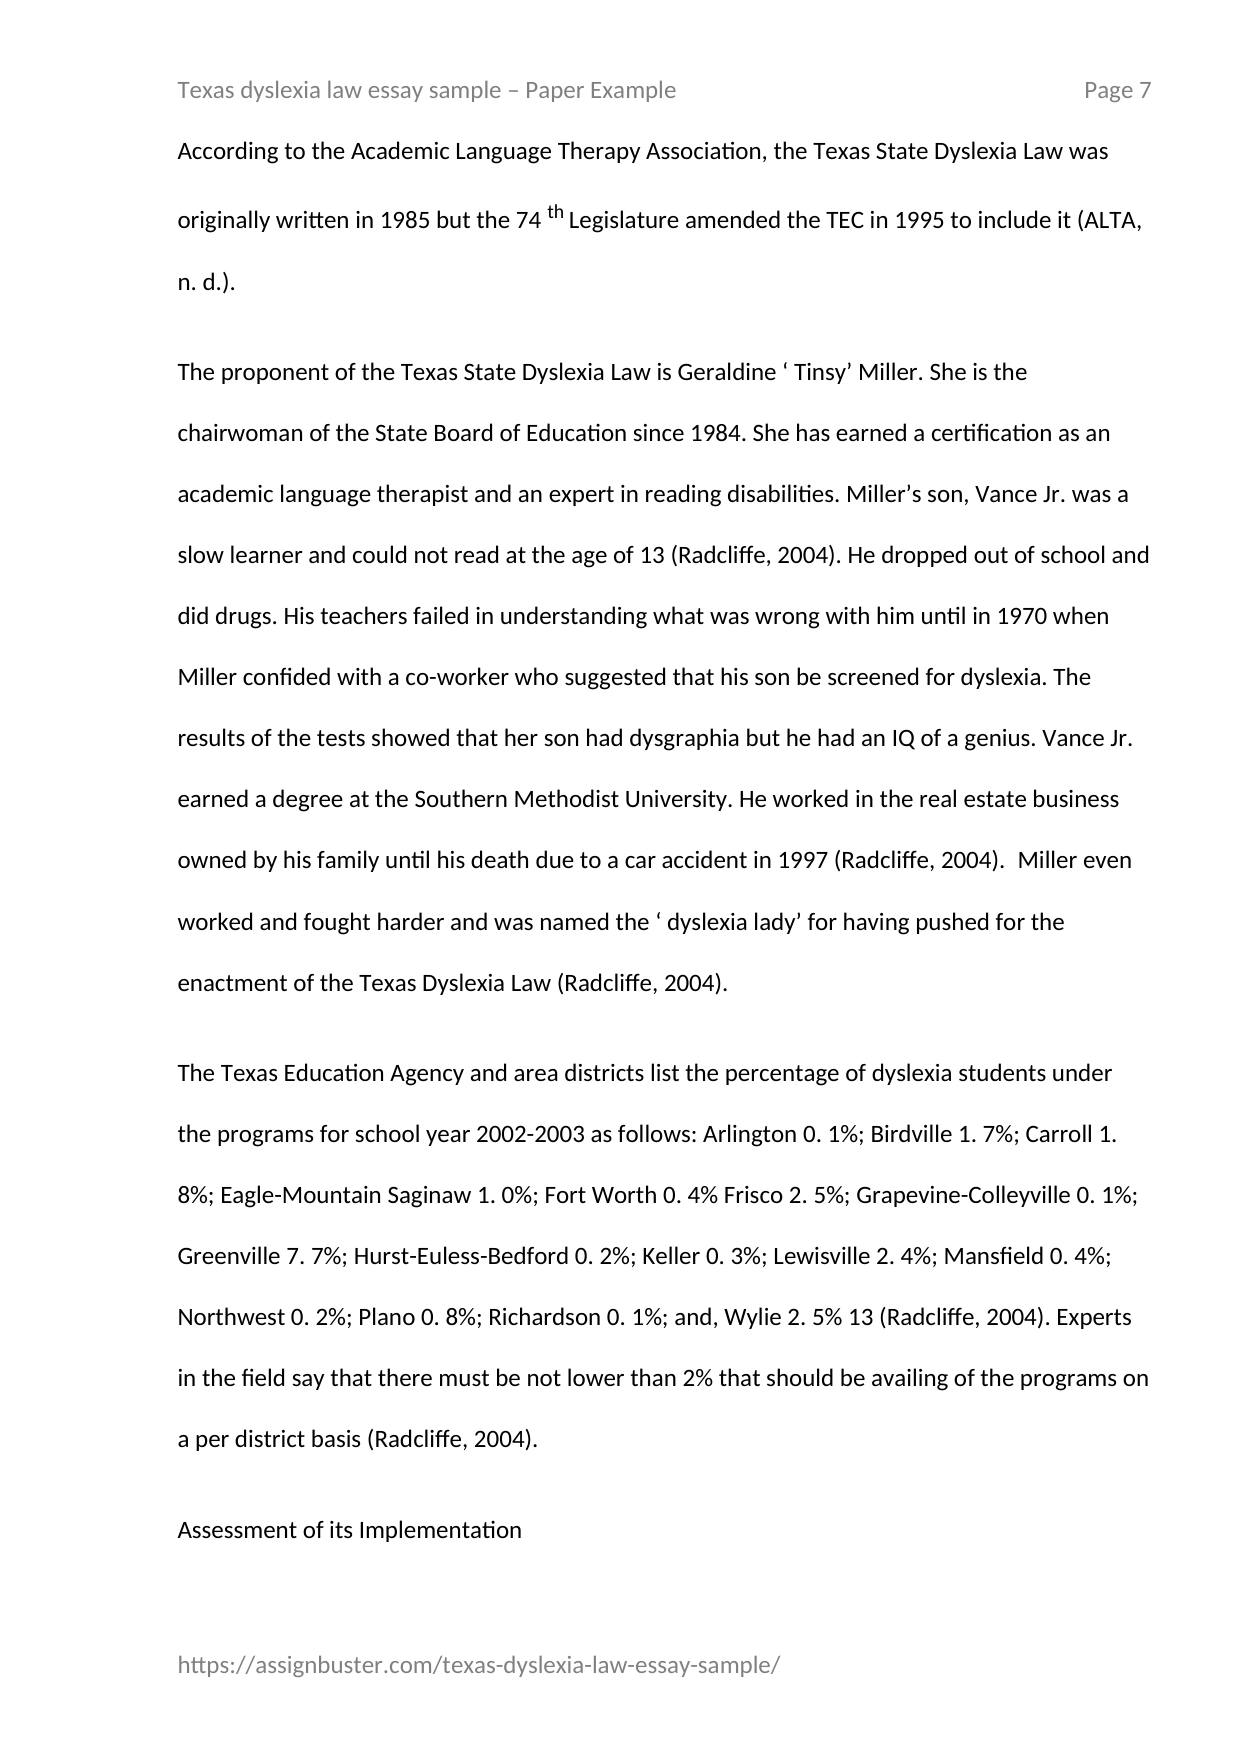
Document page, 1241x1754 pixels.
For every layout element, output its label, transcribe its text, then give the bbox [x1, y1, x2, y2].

text According to the Academic Language Therapy Association, the Texas State Dyslexia Law was originally written in 1985 but the 74 th Legislature amended the TEC in 1995 to include it (ALTA, n. d.). [177, 135, 1152, 296]
text The Texas Education Agency and area districts list the percentage of dyslexia students under the programs for school year 2002-2003 as follows: Arlington 0. 1%; Birdville 1. 7%; Carroll 1. 8%; Eagle-Mountain Saginaw 1. 0%; Fort Worth 0. 4% Frisco 2. 5%; Grapevine-Colleyville 0. 1%; Greenville 7. 7%; Hurst-Euless-Bedford 0. 2%; Keller 0. 3%; Lewisville 2. 4%; Mansfield 0. 4%; Northwest 0. 2%; Plano 0. 8%; Richardson 0. 1%; and, Wylie 2. 5% 13 (Radcliffe, 2004). Experts in the field say that there must be not lower than 2% that should be availing of the programs on a per district basis (Radcliffe, 2004). [177, 1057, 1152, 1454]
text The proponent of the Texas State Dyslexia Law is Geraldine ‘ Tinsy’ Miller. She is the chairwoman of the State Board of Education since 1984. She has earned a certification as an academic language therapist and an expert in reading disabilities. Miller’s son, Vance Jr. was a slow learner and could not read at the age of 13 (Radcliffe, 2004). He dropped out of school and did drugs. His teachers failed in understanding what was wrong with him until in 1970 when Miller confided with a co-worker who suggested that his son be screened for dyslexia. The results of the tests showed that her son had dysgraphia but he had an IQ of a genius. Vance Jr. earned a degree at the Southern Methodist University. He worked in the real estate business owned by his family until his death due to a car accident in 1997 (Radcliffe, 2004). Miller even worked and fought harder and was named the ‘ dyslexia lady’ for having pushed for the enactment of the Texas Dyslexia Law (Radcliffe, 2004). [177, 356, 1152, 997]
text Assessment of its Implementation [177, 1514, 1152, 1544]
